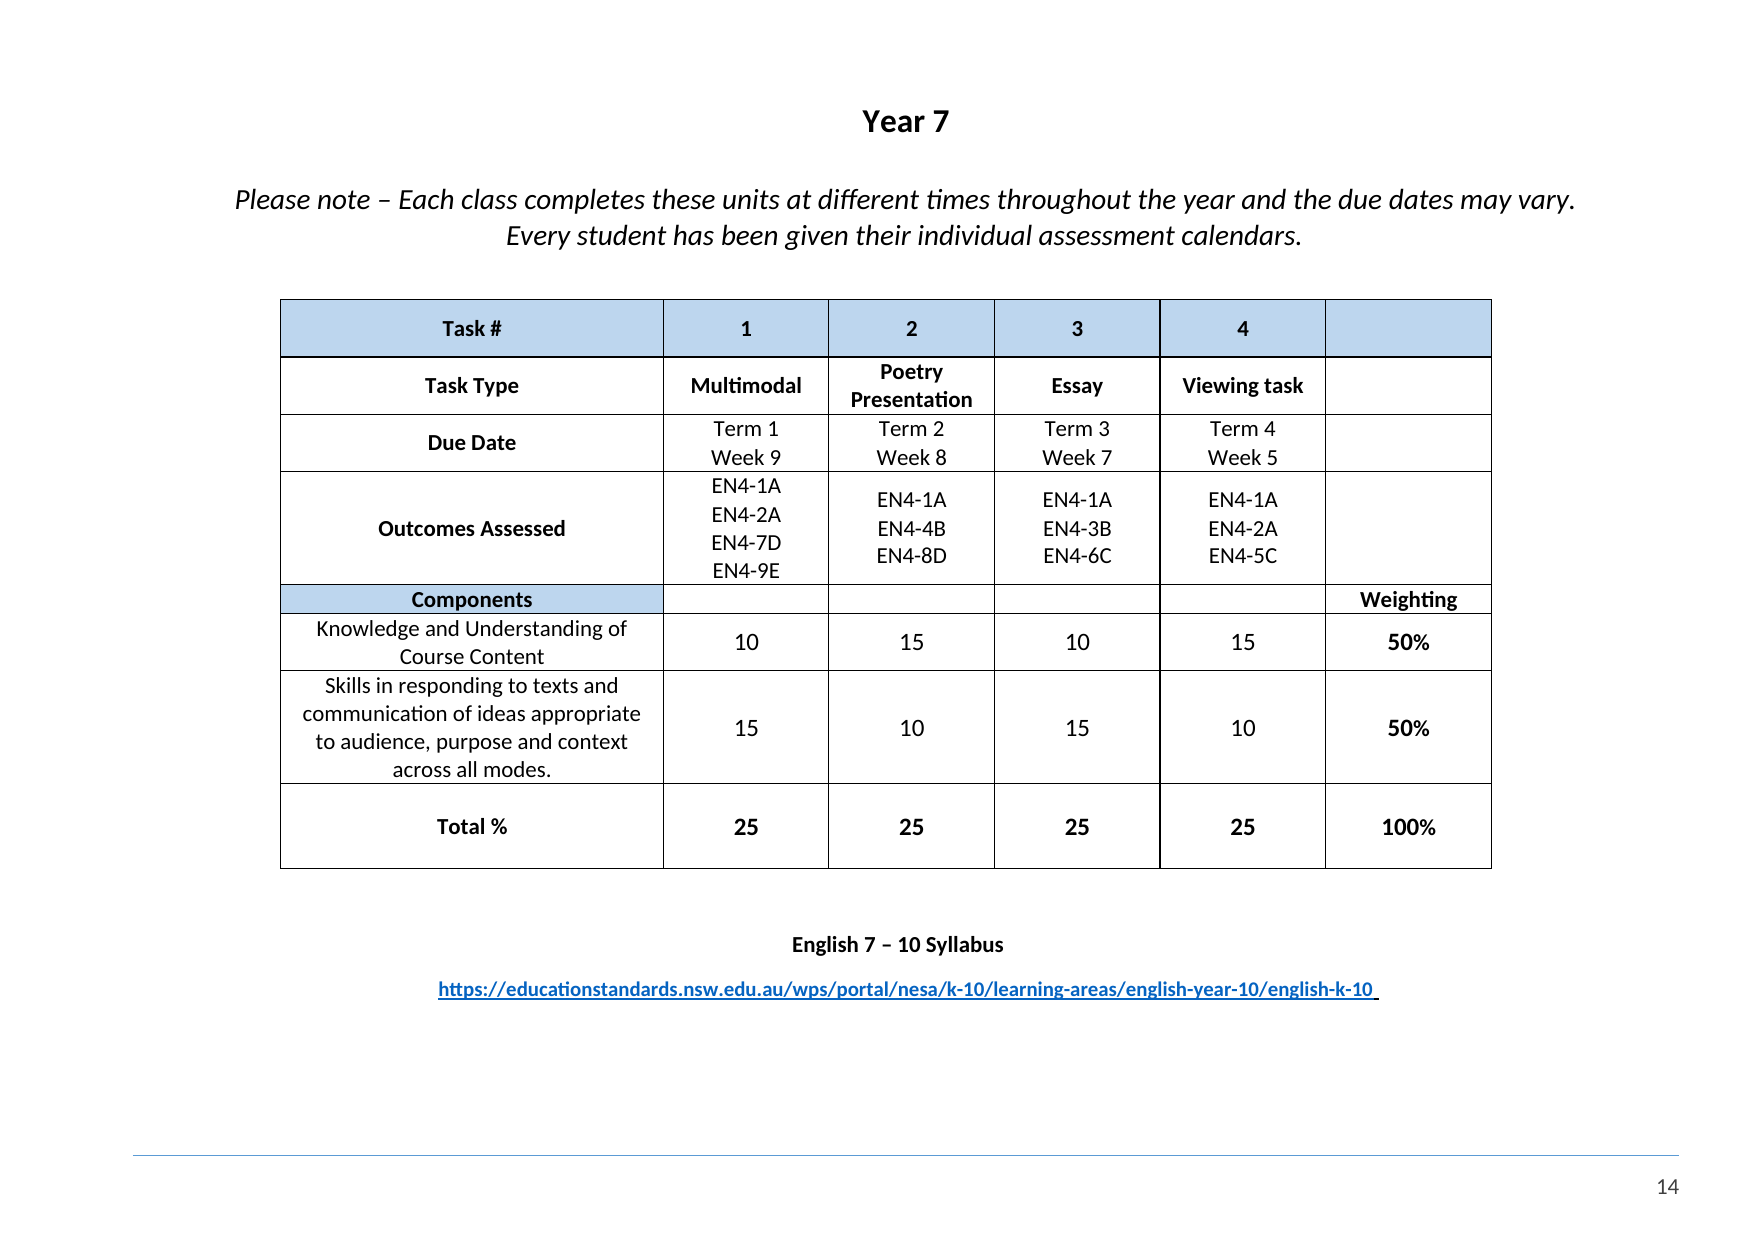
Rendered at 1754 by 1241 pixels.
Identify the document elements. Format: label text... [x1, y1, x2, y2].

table_cell Knowledge and Understanding of Course Content [281, 614, 663, 670]
table_cell Outcomes Assessed [281, 472, 663, 584]
table_header Task # [281, 300, 663, 356]
table_header 1 [664, 300, 828, 356]
table_cell Components [281, 585, 663, 613]
table_cell [664, 585, 828, 613]
table_cell EN4-1A EN4-2A EN4-5C [1161, 472, 1325, 584]
text https://educationstandards.nsw.edu.au/wps/portal/nesa/k-10/learning-areas/english-year-10/english-k-10 [133, 977, 1679, 1002]
table_cell [1326, 472, 1491, 584]
table_header [1326, 300, 1491, 356]
table_cell [995, 585, 1159, 613]
table_cell Due Date [281, 415, 663, 471]
table_cell 50% [1326, 614, 1491, 670]
table_cell Skills in responding to texts and communication of ideas appropriate to audience, purpose and context across all modes. [281, 671, 663, 783]
table_cell Poetry Presentation [829, 358, 994, 413]
table_cell 50% [1326, 671, 1491, 783]
table_cell 25 [664, 784, 828, 868]
table_cell Term 3 Week 7 [995, 415, 1159, 471]
table_cell 10 [664, 614, 828, 670]
table_cell Term 4 Week 5 [1161, 415, 1325, 471]
table_cell 15 [1161, 614, 1325, 670]
table_cell 25 [995, 784, 1159, 868]
text English 7 – 10 Syllabus [133, 930, 1679, 958]
text Please note – Each class completes these units at different times throughout the year and the due dates may vary. [133, 181, 1679, 217]
text Every student has been given their individual assessment calendars. [133, 217, 1679, 252]
table_cell 10 [995, 614, 1159, 670]
table_cell 10 [829, 671, 994, 783]
table_cell 15 [829, 614, 994, 670]
table_cell Term 1 Week 9 [664, 415, 828, 471]
table_cell Multimodal [664, 358, 828, 413]
table_cell 15 [664, 671, 828, 783]
table_header 2 [829, 300, 994, 356]
table_cell 25 [829, 784, 994, 868]
table_cell Viewing task [1161, 358, 1325, 413]
table_cell 15 [995, 671, 1159, 783]
table_cell EN4-1A EN4-4B EN4-8D [829, 472, 994, 584]
table_cell 100% [1326, 784, 1491, 868]
table_cell [829, 585, 994, 613]
table_cell EN4-1A EN4-2A EN4-7D EN4-9E [664, 472, 828, 584]
text Year 7 [133, 100, 1679, 141]
table_cell EN4-1A EN4-3B EN4-6C [995, 472, 1159, 584]
table_header 3 [995, 300, 1159, 356]
table_cell 10 [1161, 671, 1325, 783]
table_cell 25 [1161, 784, 1325, 868]
table_cell Task Type [281, 358, 663, 413]
table_cell Weighting [1326, 585, 1491, 613]
table_cell [1161, 585, 1325, 613]
table_cell [1326, 415, 1491, 471]
table_cell Term 2 Week 8 [829, 415, 994, 471]
table_cell Total % [281, 784, 663, 868]
table_header 4 [1161, 300, 1325, 356]
table_cell [1326, 358, 1491, 413]
table_cell Essay [995, 358, 1159, 413]
